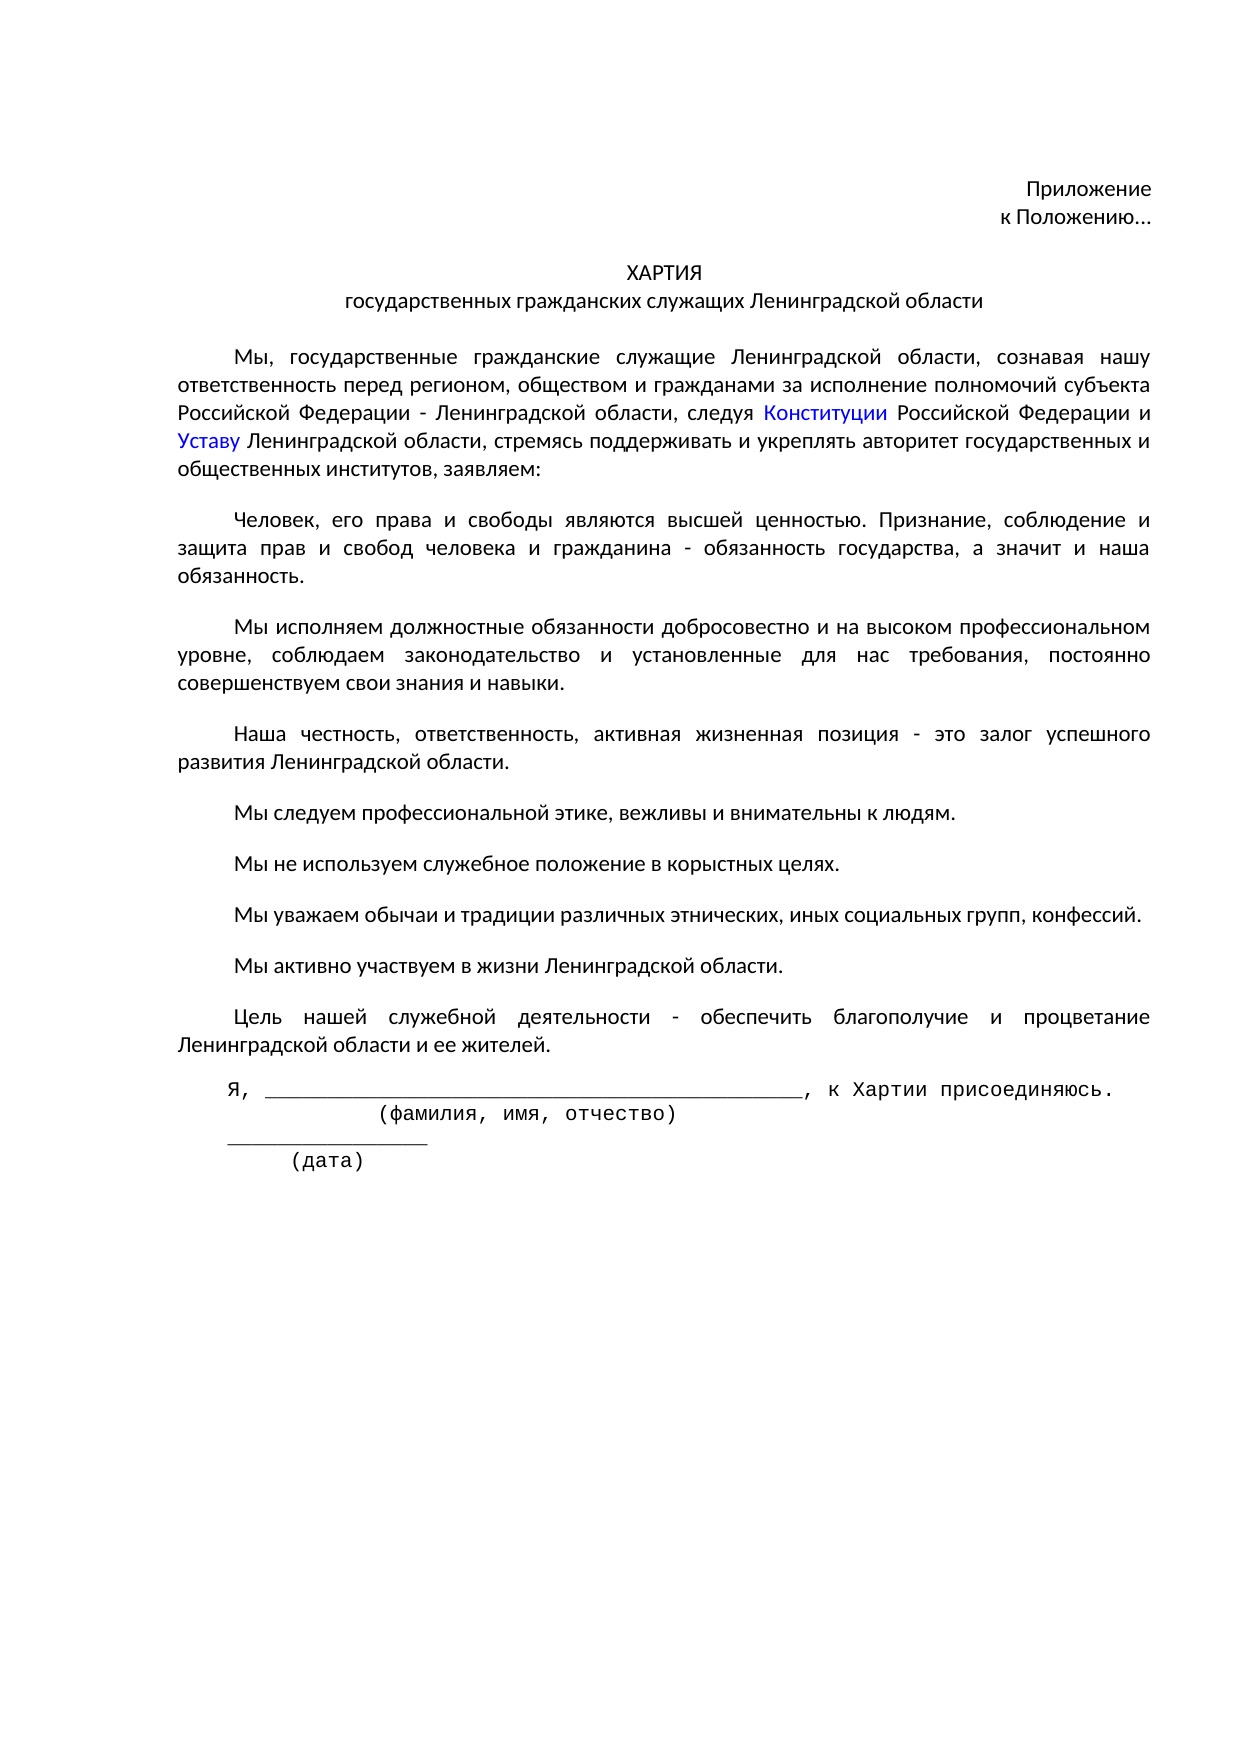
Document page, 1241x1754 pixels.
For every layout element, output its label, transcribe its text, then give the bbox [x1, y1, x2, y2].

text Мы исполняем должностные обязанности добросовестно и на высоком профессиональном уровне, соблюдаем законодательство и установленные для нас требования, постоянно совершенствуем свои знания и навыки. [177, 612, 1152, 696]
text Наша честность, ответственность, активная жизненная позиция - это залог успешного развития Ленинградской области. [177, 719, 1152, 775]
text (фамилия, имя, отчество) [177, 1102, 1152, 1126]
text Мы, государственные гражданские служащие Ленинградской области, сознавая нашу ответственность перед регионом, обществом и гражданами за исполнение полномочий субъекта Российской Федерации - Ленинградской области, следуя Конституции Российской Федерации и Уставу Ленинградской области, стремясь поддерживать и укреплять авторитет государственных и общественных институтов, заявляем: [177, 342, 1152, 482]
text Мы не используем служебное положение в корыстных целях. [177, 849, 1152, 877]
text (дата) [177, 1150, 1152, 1173]
text Я, ___________________________________________, к Хартии присоединяюсь. [177, 1079, 1152, 1102]
text ХАРТИЯ [177, 258, 1152, 286]
text ________________ [177, 1126, 1152, 1150]
text Цель нашей служебной деятельности - обеспечить благополучие и процветание Ленинградской области и ее жителей. [177, 1002, 1152, 1058]
text Приложение [177, 174, 1152, 202]
text Мы следуем профессиональной этике, вежливы и внимательны к людям. [177, 798, 1152, 826]
text к Положению... [177, 202, 1152, 230]
text Мы уважаем обычаи и традиции различных этнических, иных социальных групп, конфессий. [177, 900, 1152, 928]
text Человек, его права и свободы являются высшей ценностью. Признание, соблюдение и защита прав и свобод человека и гражданина - обязанность государства, а значит и наша обязанность. [177, 505, 1152, 589]
text государственных гражданских служащих Ленинградской области [177, 286, 1152, 314]
text Мы активно участвуем в жизни Ленинградской области. [177, 951, 1152, 979]
